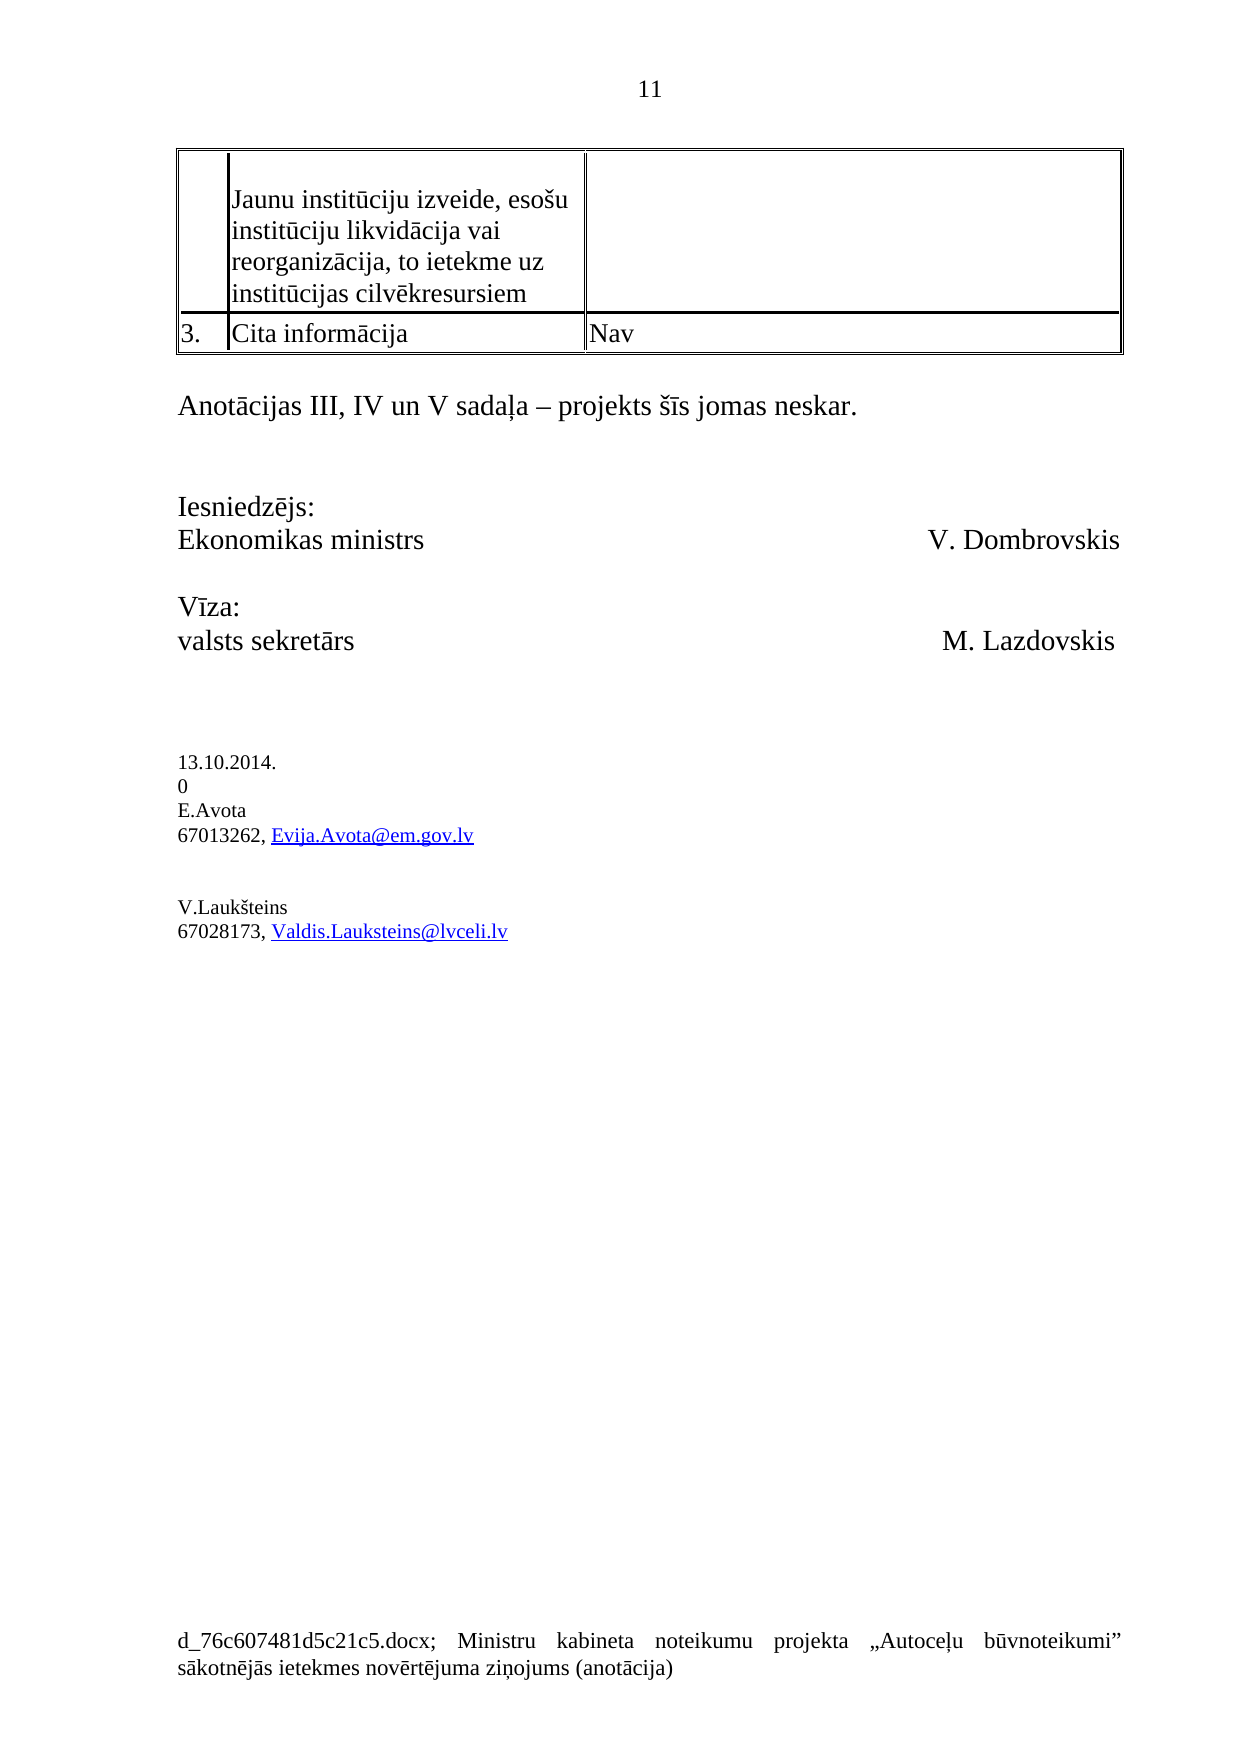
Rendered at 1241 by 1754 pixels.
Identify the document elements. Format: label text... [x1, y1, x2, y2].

text Ekonomikas ministrs V. Dombrovskis [177, 522, 1122, 556]
text Vīza: [177, 589, 1122, 623]
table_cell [228, 151, 586, 311]
text valsts sekretārs M. Lazdovskis [177, 623, 1122, 657]
table_cell 2. [179, 151, 228, 311]
table_cell 3. [179, 311, 228, 352]
table_cell Cita informācija [228, 314, 586, 352]
table_cell Nav [586, 311, 1120, 352]
text Anotācijas III, IV un V sadaļa – projekts šīs jomas neskar. [177, 388, 1122, 422]
text 2684 [177, 774, 1122, 798]
text V.Laukšteins [177, 895, 1122, 919]
text 13.10.2014. [177, 750, 1122, 774]
text 67013262, Evija.Avota@em.gov.lv [177, 822, 1122, 847]
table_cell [586, 151, 1120, 311]
text Iesniedzējs: [177, 489, 1122, 522]
text 67028173, Valdis.Lauksteins@lvceli.lv [177, 919, 1122, 943]
text E.Avota [177, 798, 1122, 822]
